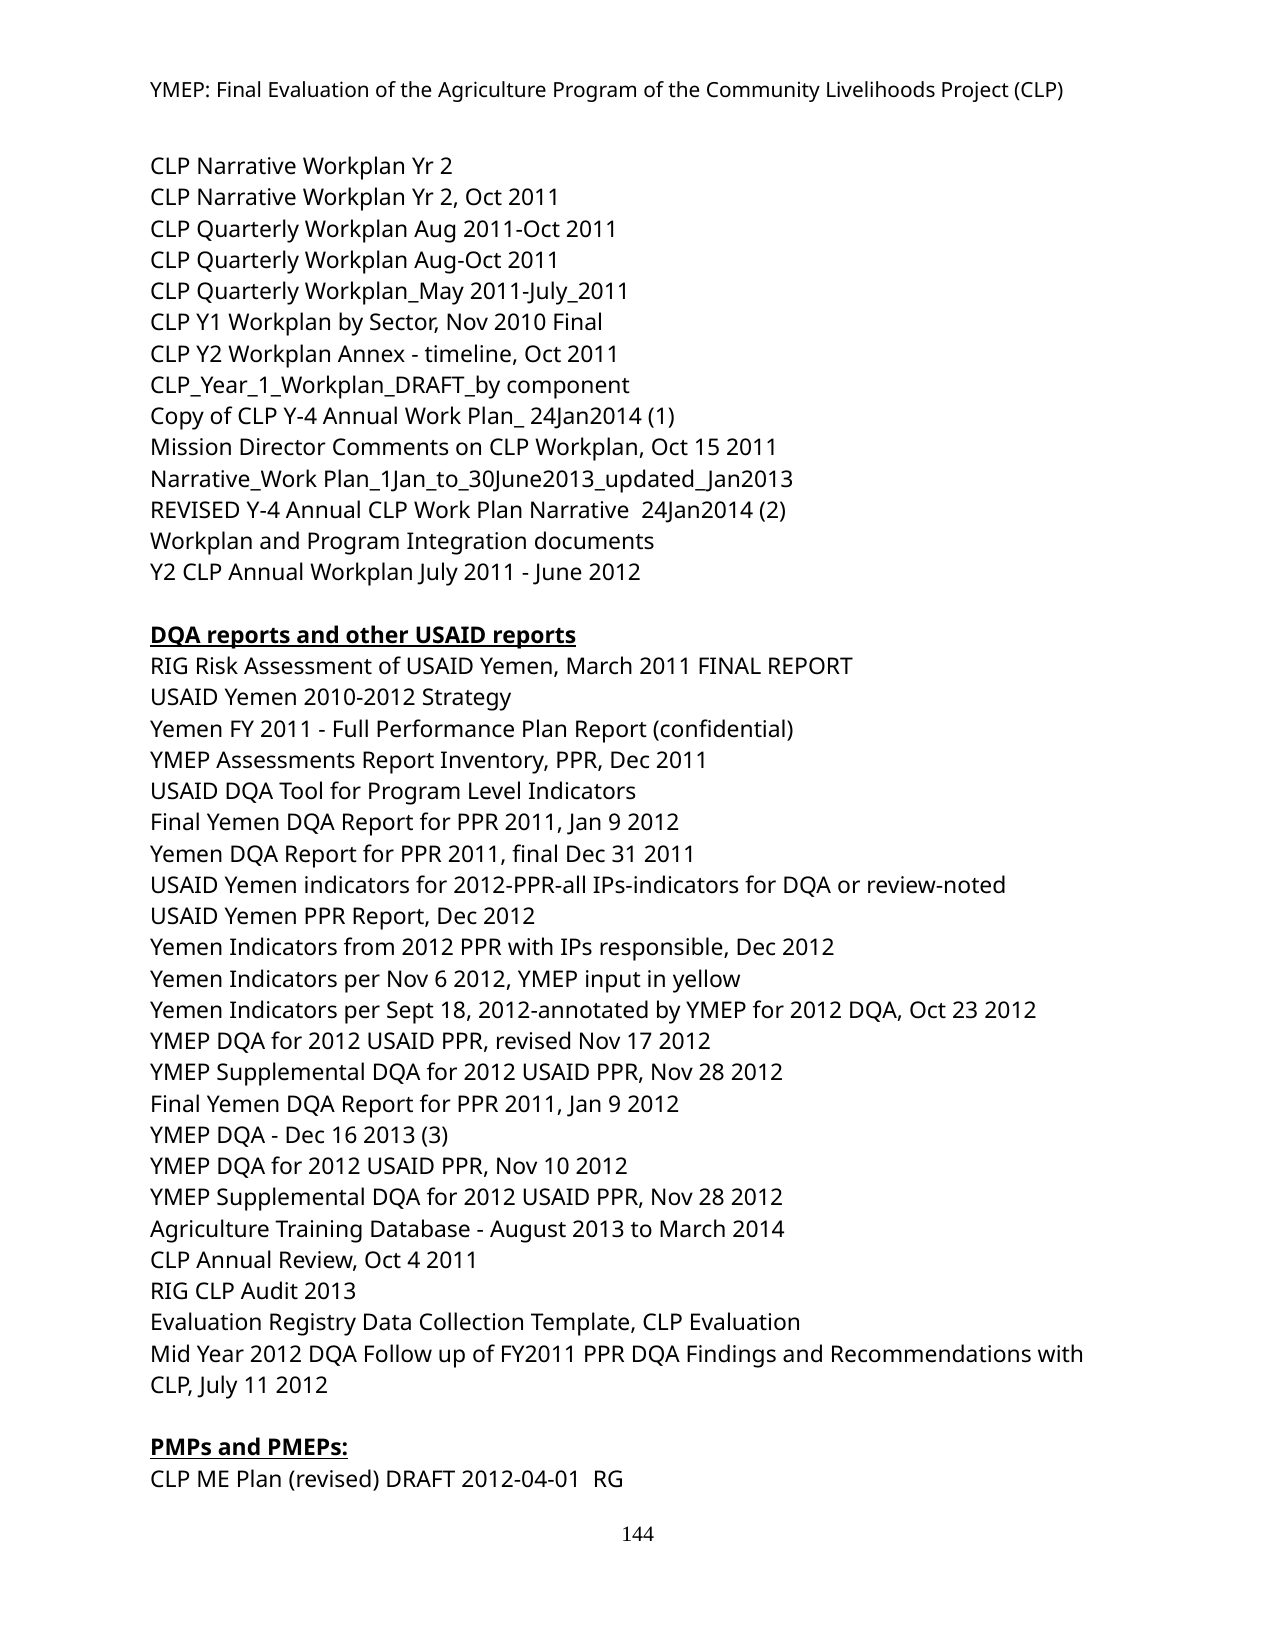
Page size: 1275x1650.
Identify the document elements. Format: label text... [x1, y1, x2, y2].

text Yemen Indicators per Sept 18, 2012-annotated by YMEP for 2012 DQA, Oct 23 2012 [150, 994, 1125, 1025]
text YMEP DQA - Dec 16 2013 (3) [150, 1119, 1125, 1150]
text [150, 150, 1125, 181]
text CLP Y2 Workplan Annex - timeline, Oct 2011 [150, 337, 1125, 369]
text YMEP Assessments Report Inventory, PPR, Dec 2011 [150, 744, 1125, 775]
text Yemen DQA Report for PPR 2011, final Dec 31 2011 [150, 837, 1125, 869]
text Mid Year 2012 DQA Follow up of FY2011 PPR DQA Findings and Recommendations with CLP, July 11 2012 [150, 1337, 1125, 1400]
text Narrative_Work Plan_1Jan_to_30June2013_updated_Jan2013 [150, 462, 1125, 494]
text YMEP Supplemental DQA for 2012 USAID PPR, Nov 28 2012 [150, 1056, 1125, 1087]
text CLP Quarterly Workplan Aug 2011-Oct 2011 [150, 212, 1125, 244]
text Final DQA Report for PPR 2011, Jan 9 2012 [150, 1087, 1125, 1119]
text Evaluation Registry Data Collection Template, CLP Evaluation [150, 1306, 1125, 1337]
text PMPs and PMEPs: [150, 1431, 1125, 1462]
text USAID Yemen indicators for 2012-PPR-all IPs-indicators for DQA or review-noted [150, 869, 1125, 900]
text Agriculture Training Database - August 2013 to March 2014 [150, 1212, 1125, 1244]
text RIG Risk Assessment of USAID , March 2011 FINAL REPORT [150, 650, 1125, 681]
text CLP ME Plan (revised) DRAFT 2012-04-01 RG [150, 1462, 1125, 1494]
text FY 2011 - Full Performance Plan Report (confidential) [150, 712, 1125, 744]
text CLP_Year_1_Workplan_DRAFT_by component [150, 369, 1125, 400]
text CLP Quarterly Workplan_May 2011-July_2011 [150, 275, 1125, 306]
text REVISED Y-4 Annual CLP Work Plan Narrative 24Jan2014 (2) [150, 494, 1125, 525]
text Y2 CLP Annual Workplan July 2011 - June 2012 [150, 556, 1125, 587]
text Workplan and Program Integration documents [150, 525, 1125, 556]
text DQA reports and other USAID reports [150, 619, 1125, 650]
text USAID Yemen 2010-2012 Strategy [150, 681, 1125, 712]
text Yemen Indicators from 2012 PPR with IPs responsible, Dec 2012 [150, 931, 1125, 962]
text Copy of CLP Y-4 Annual Work Plan_ 24Jan2014 (1) [150, 400, 1125, 431]
text RIG CLP Audit 2013 [150, 1275, 1125, 1306]
text USAID PPR Report, Dec 2012 [150, 900, 1125, 931]
text YMEP DQA for 2012 USAID PPR, Nov 10 2012 [150, 1150, 1125, 1181]
text YMEP Supplemental DQA for 2012 USAID PPR, Nov 28 2012 [150, 1181, 1125, 1212]
text Final DQA Report for PPR 2011, Jan 9 2012 [150, 806, 1125, 837]
text CLP Annual Review, Oct 4 2011 [150, 1244, 1125, 1275]
text CLP Narrative Workplan Yr 2, Oct 2011 [150, 181, 1125, 212]
text Mission Director Comments on CLP Workplan, Oct 15 2011 [150, 431, 1125, 462]
text CLP Quarterly Workplan Aug-Oct 2011 [150, 244, 1125, 275]
text CLP Y1 Workplan by Sector, Nov 2010 Final [150, 306, 1125, 337]
text Yemen Indicators per Nov 6 2012, YMEP input in yellow [150, 962, 1125, 994]
text USAID DQA Tool for Program Level Indicators [150, 775, 1125, 806]
text YMEP DQA for 2012 USAID PPR, revised Nov 17 2012 [150, 1025, 1125, 1056]
